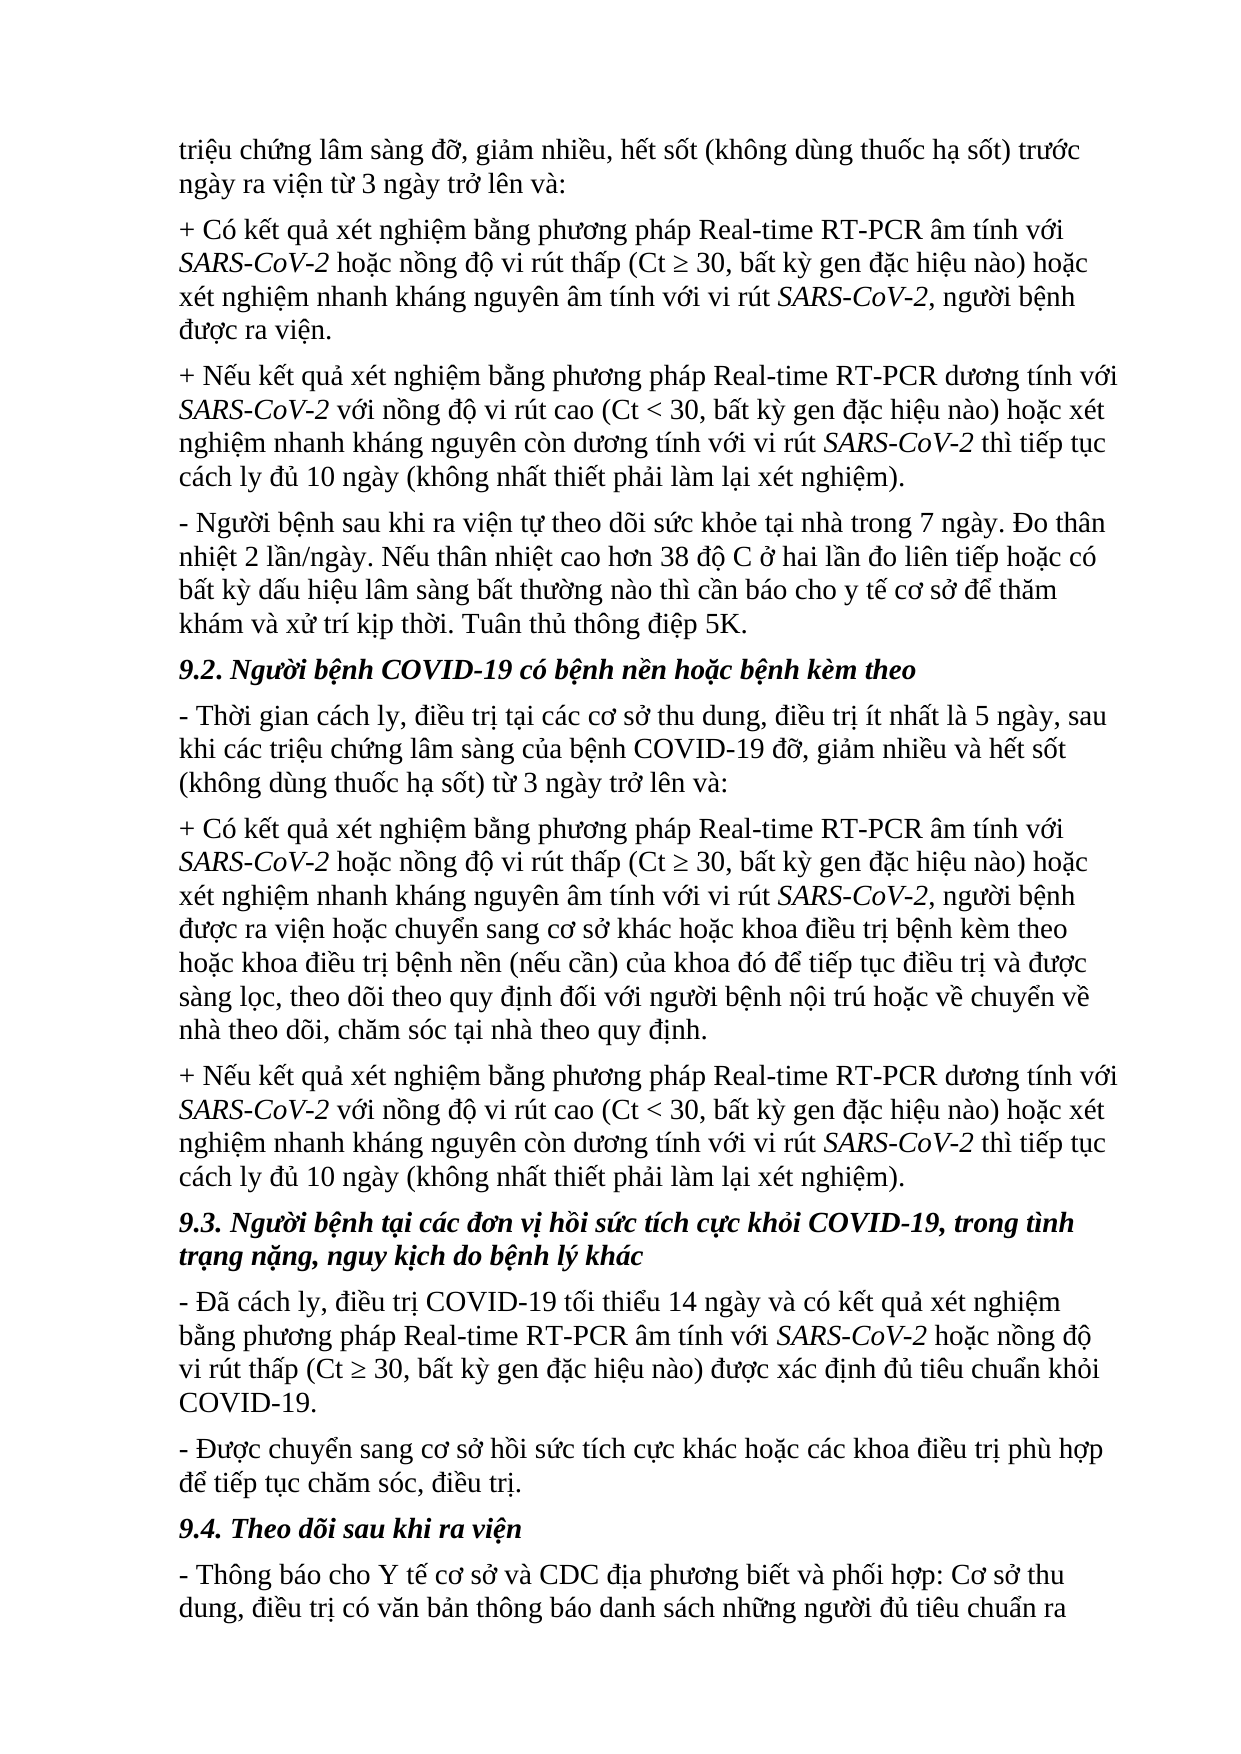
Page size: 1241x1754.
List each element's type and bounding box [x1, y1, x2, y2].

table_header [177, 118, 1122, 1625]
